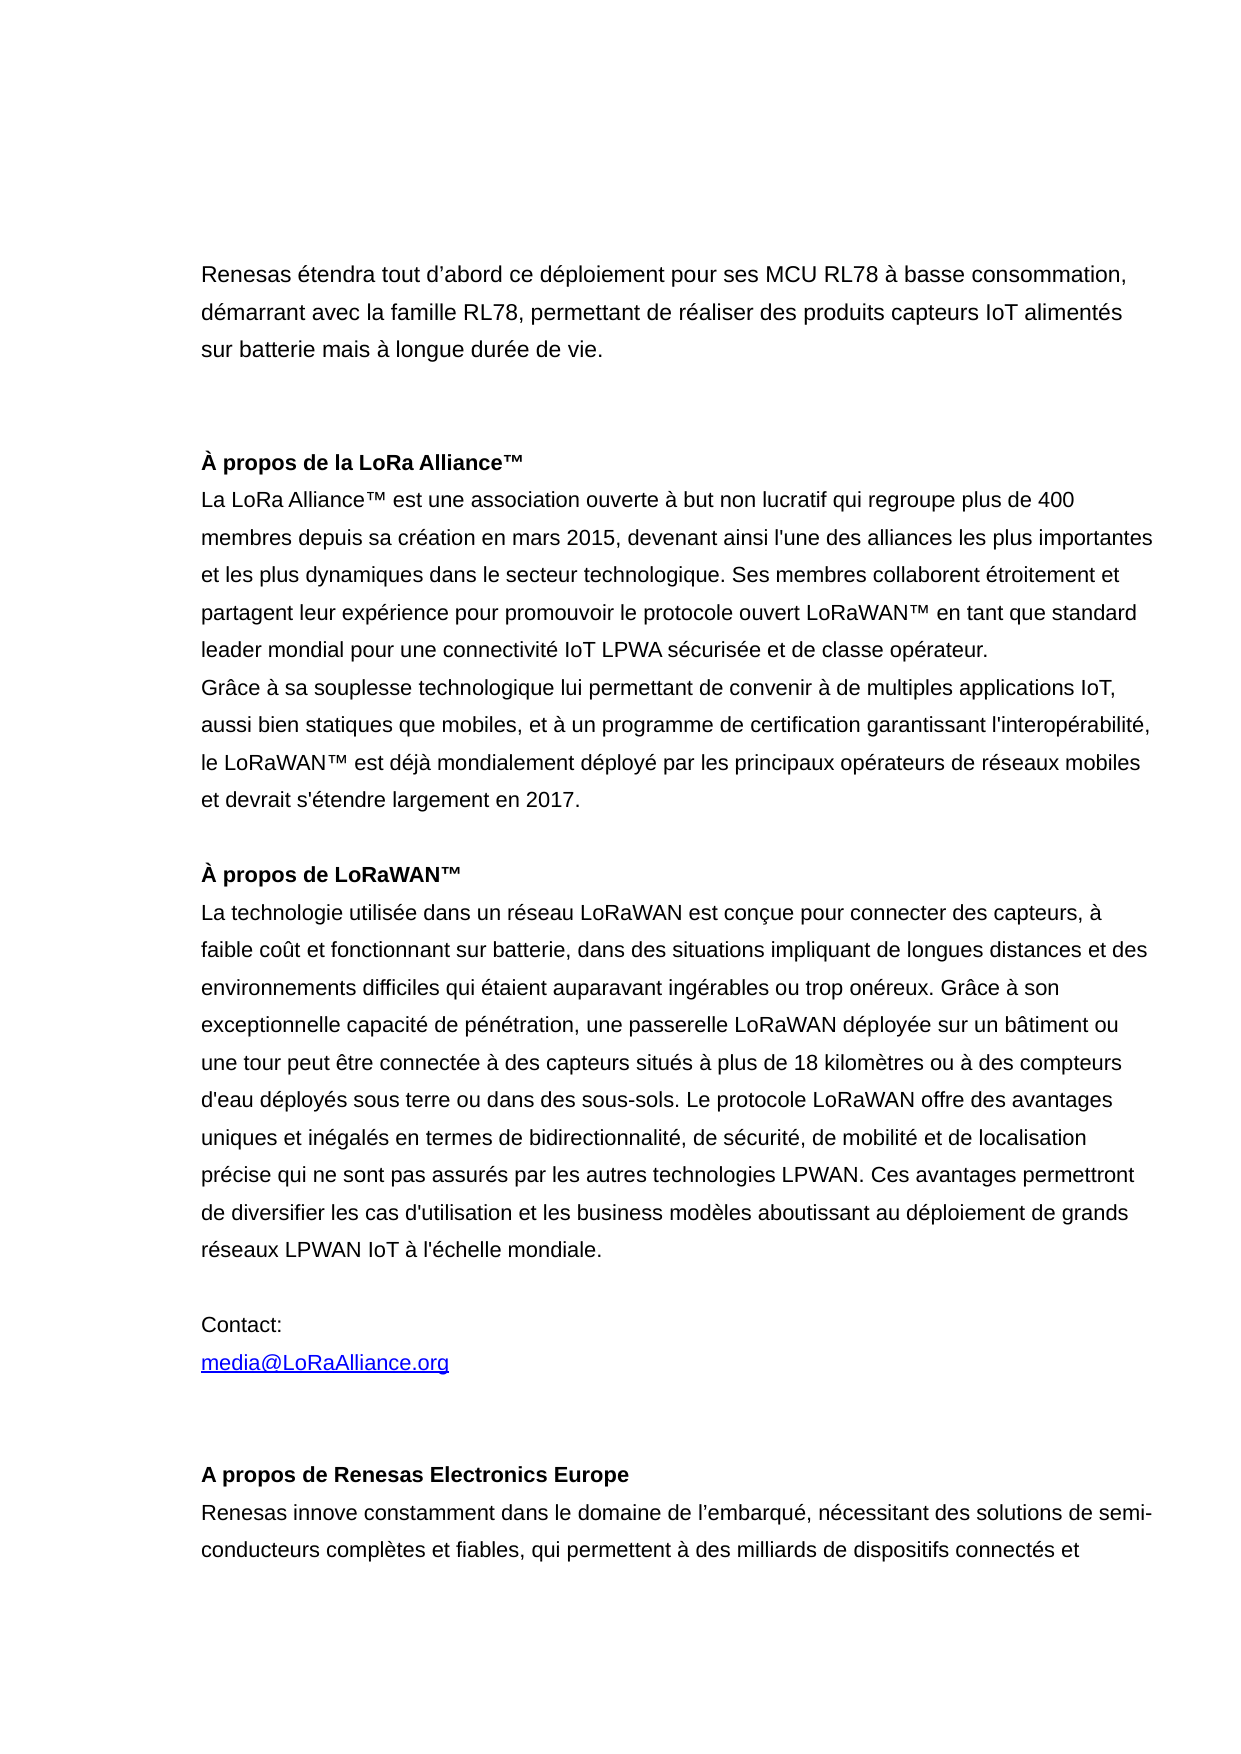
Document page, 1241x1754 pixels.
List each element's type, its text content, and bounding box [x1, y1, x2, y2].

text La LoRa Alliance™ est une association ouverte à but non lucratif qui regroupe plus de 400 membres depuis sa création en mars 2015, devenant ainsi l'une des alliances les plus importantes et les plus dynamiques dans le secteur technologique. Ses membres collaborent étroitement et partagent leur expérience pour promouvoir le protocole ouvert LoRaWAN™ en tant que standard leader mondial pour une connectivité IoT LPWA sécurisée et de classe opérateur. [201, 481, 1157, 668]
text À propos de la LoRa Alliance™ [201, 443, 1157, 481]
text À propos de LoRaWAN™ [201, 856, 1157, 893]
text Contact: [201, 1306, 1157, 1343]
text A propos de Renesas Electronics Europe [201, 1456, 1157, 1493]
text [201, 1493, 1157, 1568]
text Grâce à sa souplesse technologique lui permettant de convenir à de multiples applications IoT, aussi bien statiques que mobiles, et à un programme de certification garantissant l'interopérabilité, le LoRaWAN™ est déjà mondialement déployé par les principaux opérateurs de réseaux mobiles et devrait s'étendre largement en 2017. [201, 668, 1157, 818]
text La technologie utilisée dans un réseau LoRaWAN est conçue pour connecter des capteurs, à faible coût et fonctionnant sur batterie, dans des situations impliquant de longues distances et des environnements difficiles qui étaient auparavant ingérables ou trop onéreux. Grâce à son exceptionnelle capacité de pénétration, une passerelle LoRaWAN déployée sur un bâtiment ou une tour peut être connectée à des capteurs situés à plus de 18 kilomètres ou à des compteurs d'eau déployés sous terre ou dans des sous-sols. Le protocole LoRaWAN offre des avantages uniques et inégalés en termes de bidirectionnalité, de sécurité, de mobilité et de localisation précise qui ne sont pas assurés par les autres technologies LPWAN. Ces avantages permettront de diversifier les cas d'utilisation et les business modèles aboutissant au déploiement de grands réseaux LPWAN IoT à l'échelle mondiale. [201, 893, 1157, 1268]
text Renesas étendra tout d’abord ce déploiement pour ses MCU RL78 à basse consommation, démarrant avec la famille RL78, permettant de réaliser des produits capteurs IoT alimentés sur batterie mais à longue durée de vie. [201, 256, 1157, 368]
text media@LoRaAlliance.org [201, 1343, 1157, 1381]
